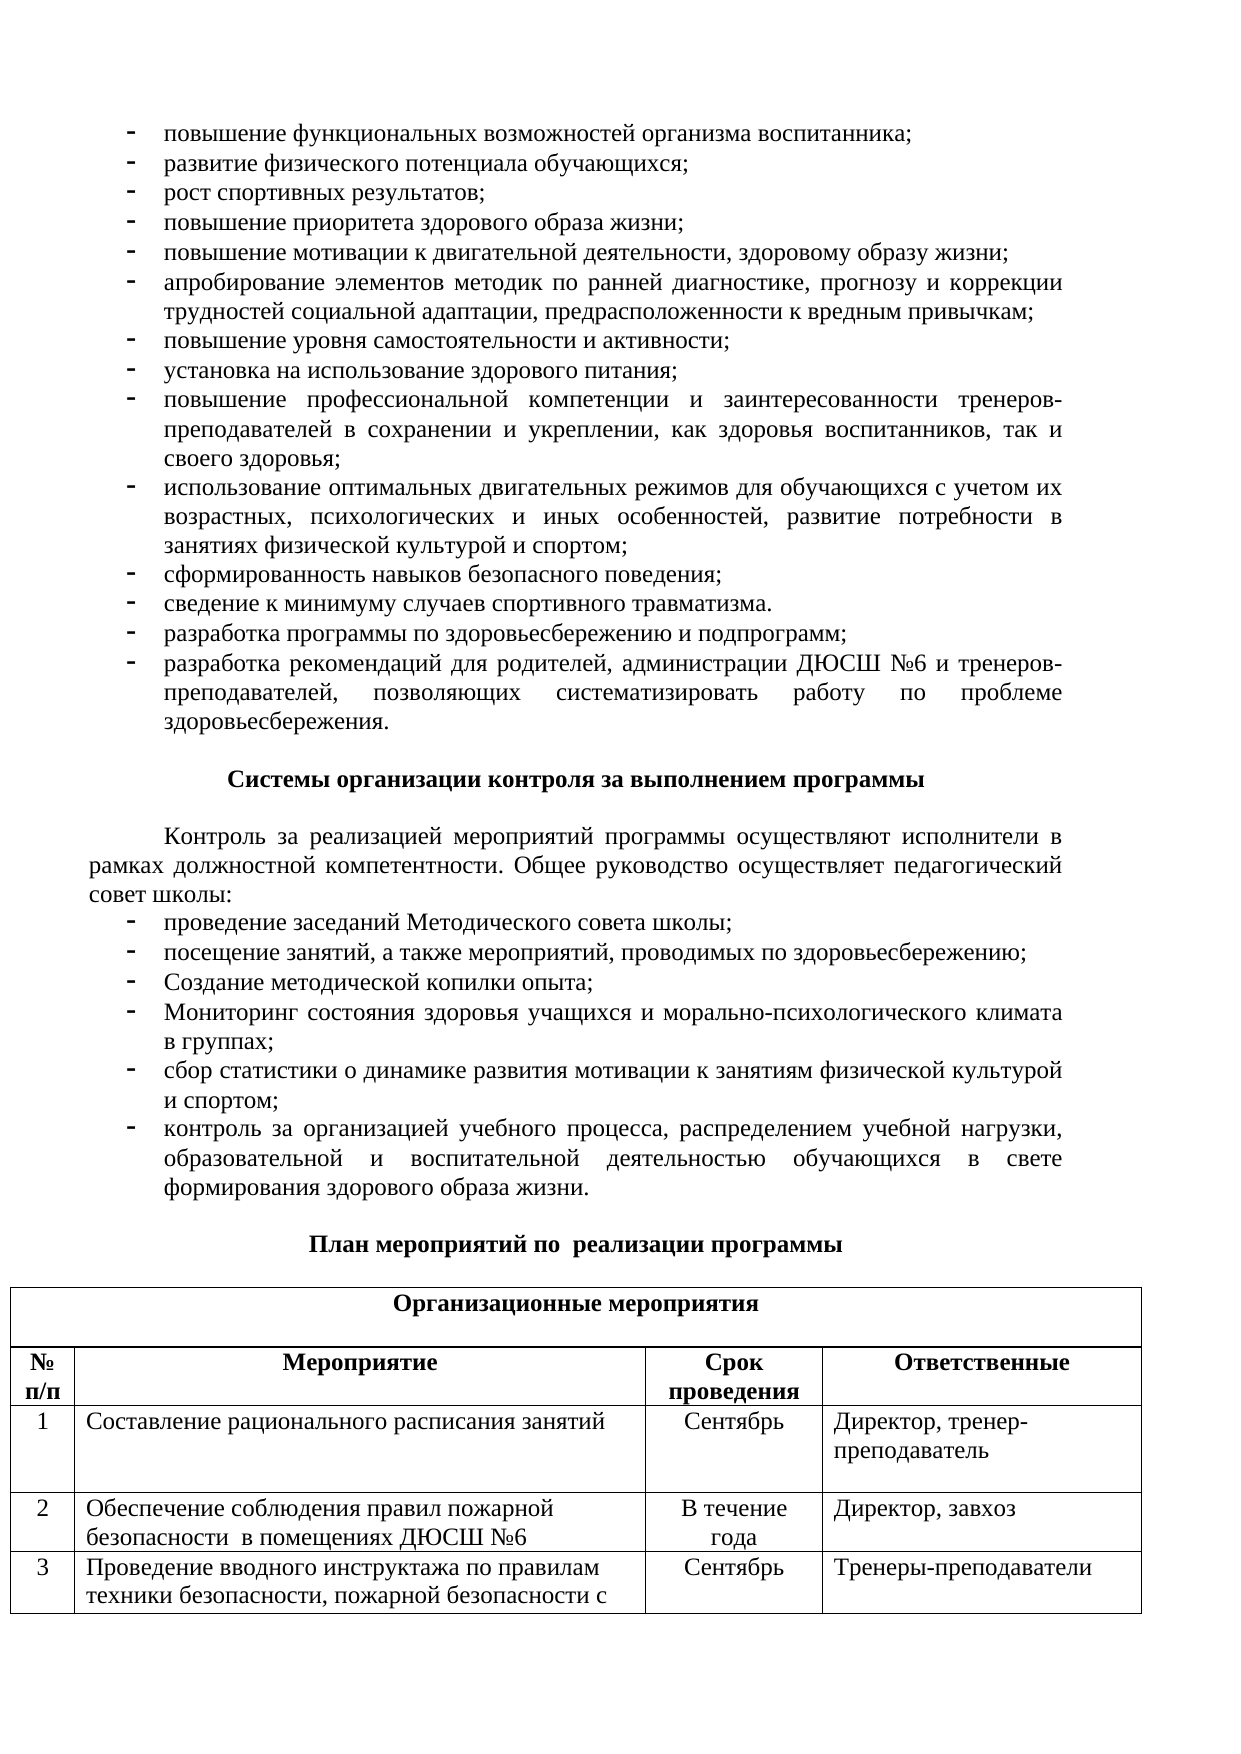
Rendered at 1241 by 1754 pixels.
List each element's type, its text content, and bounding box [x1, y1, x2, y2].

list использование оптимальных двигательных режимов для обучающихся с учетом их возрастных, психологических и иных особенностей, развитие потребности в занятиях физической культурой и спортом; [126, 472, 1063, 559]
list проведение заседаний Методического совета школы; [126, 907, 1063, 937]
list разработка рекомендаций для родителей, администрации ДЮСШ №6 и тренеров-преподавателей, позволяющих систематизировать работу по проблеме здоровьесбережения. [126, 648, 1063, 735]
list установка на использование здорового питания; [126, 355, 1063, 384]
table_cell 1 [11, 1406, 74, 1492]
list апробирование элементов методик по ранней диагностике, прогнозу и коррекции трудностей социальной адаптации, предрасположенности к вредным привычкам; [126, 267, 1063, 325]
list Мониторинг состояния здоровья учащихся и морально-психологического климата в группах; [126, 997, 1063, 1055]
table_cell 3 [11, 1552, 74, 1613]
list рост спортивных результатов; [126, 177, 1063, 207]
list сформированность навыков безопасного поведения; [126, 559, 1063, 588]
list разработка программы по здоровьесбережению и подпрограмм; [126, 618, 1063, 648]
list Создание методической копилки опыта; [126, 967, 1063, 997]
list развитие физического потенциала обучающихся; [126, 148, 1063, 177]
table_cell Сентябрь [646, 1406, 822, 1492]
table_cell Директор, завхоз [823, 1493, 1141, 1551]
table_cell Мероприятие [75, 1348, 645, 1405]
table_cell 2 [11, 1493, 74, 1551]
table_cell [823, 1552, 1141, 1613]
table_cell Обеспечение соблюдения правил пожарной безопасности в помещениях ДЮСШ №6 [75, 1493, 645, 1551]
list повышение приоритета здорового образа жизни; [126, 207, 1063, 237]
list сведение к минимуму случаев спортивного травматизма. [126, 588, 1063, 618]
table_cell № п/п [11, 1348, 74, 1405]
table_cell В течение года [646, 1493, 822, 1551]
list контроль за организацией учебного процесса, распределением учебной нагрузки, образовательной и воспитательной деятельностью обучающихся в свете формирования здорового образа жизни. [126, 1113, 1063, 1201]
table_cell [75, 1552, 645, 1613]
table_cell Ответственные [823, 1348, 1141, 1405]
list повышение профессиональной компетенции и заинтересованности тренеров-преподавателей в сохранении и укреплении, как здоровья воспитанников, так и своего здоровья; [126, 384, 1063, 472]
text Контроль за реализацией мероприятий программы осуществляют исполнители в рамках должностной компетентности. Общее руководство осуществляет педагогический совет школы: [89, 821, 1063, 907]
list повышение уровня самостоятельности и активности; [126, 325, 1063, 355]
table_cell Директор, тренер- преподаватель [823, 1406, 1141, 1492]
table_cell Составление рационального расписания занятий [75, 1406, 645, 1492]
table_cell Сентябрь [646, 1552, 822, 1613]
list сбор статистики о динамике развития мотивации к занятиям физической культурой и спортом; [126, 1055, 1063, 1113]
table_cell Срок проведения [646, 1348, 822, 1405]
list посещение занятий, а также мероприятий, проводимых по здоровьесбережению; [126, 937, 1063, 967]
table_header Организационные мероприятия [11, 1288, 1141, 1346]
text Системы организации контроля за выполнением программы [89, 764, 1063, 792]
text План мероприятий по реализации программы [89, 1229, 1063, 1258]
list повышение функциональных возможностей организма воспитанника; [126, 118, 1063, 148]
list повышение мотивации к двигательной деятельности, здоровому образу жизни; [126, 237, 1063, 267]
